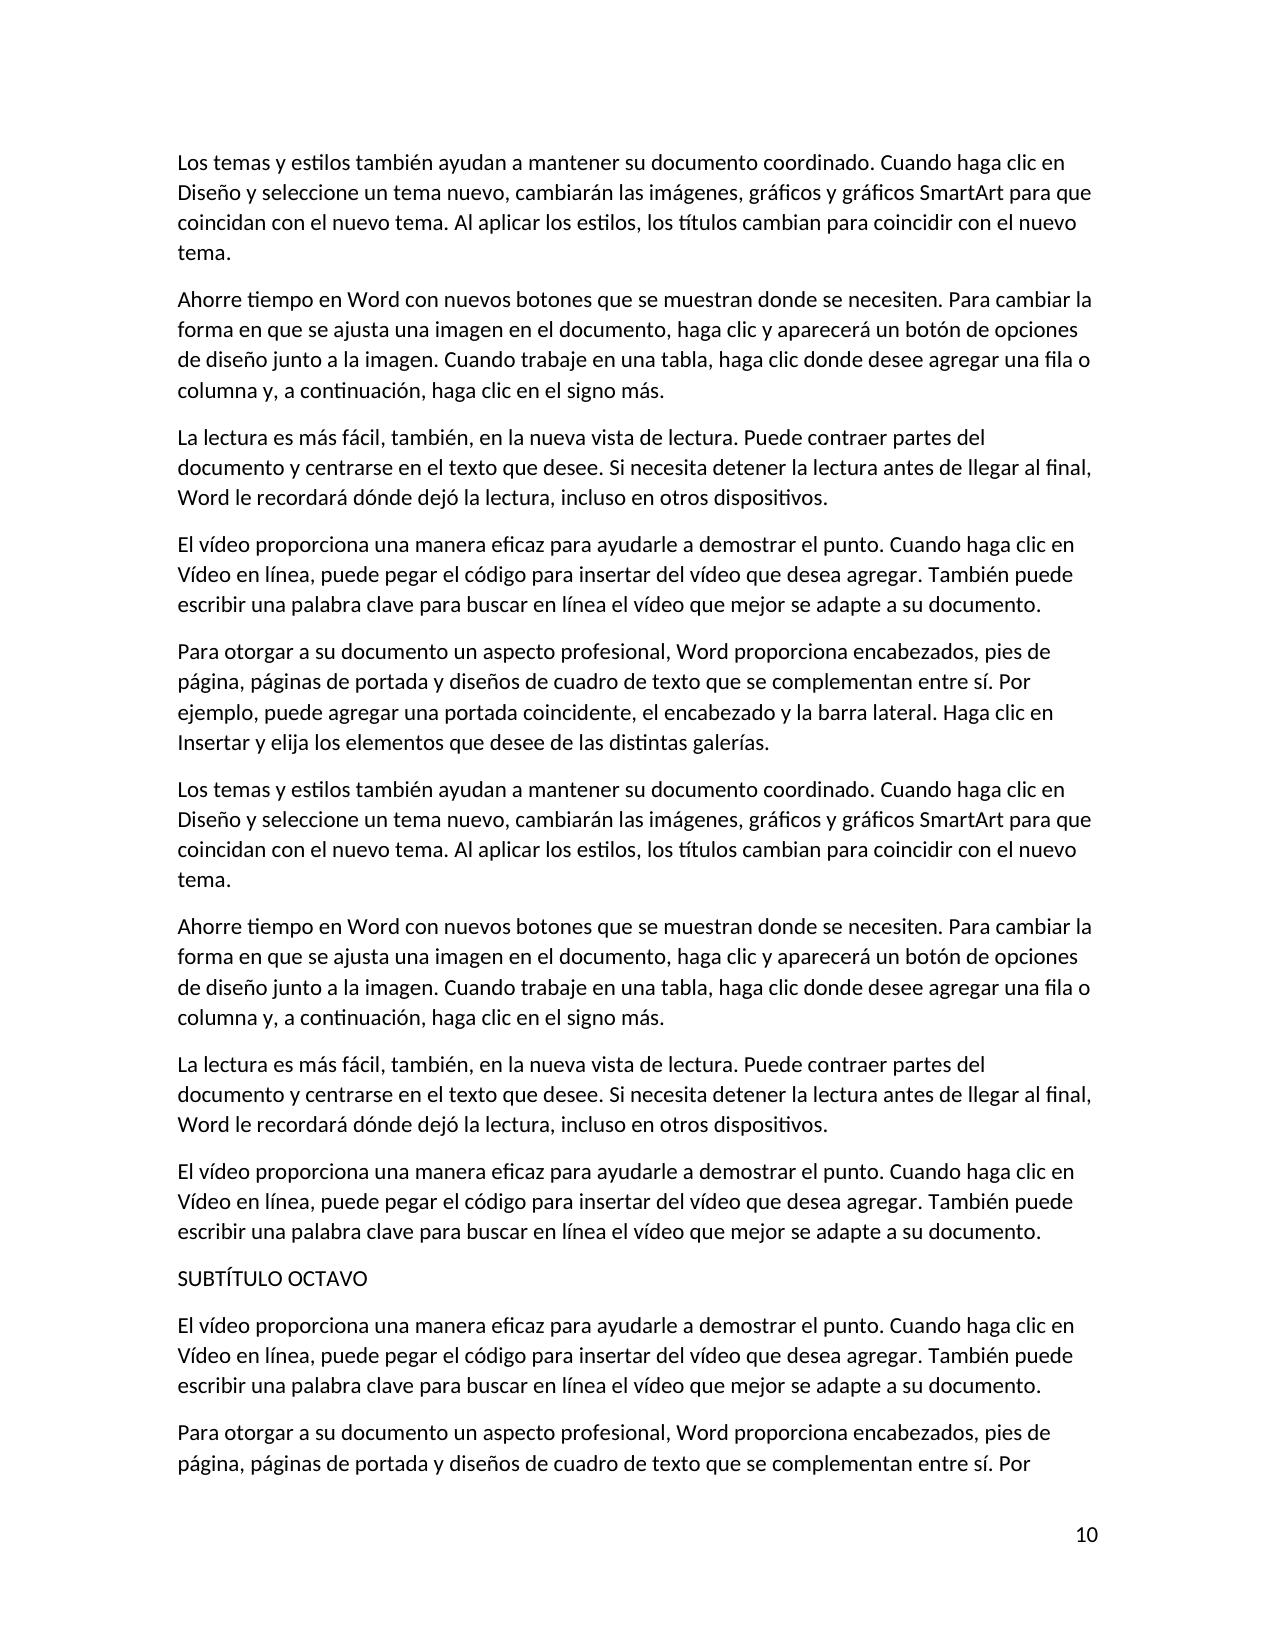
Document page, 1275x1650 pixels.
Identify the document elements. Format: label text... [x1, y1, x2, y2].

text La lectura es más fácil, también, en la nueva vista de lectura. Puede contraer partes del documento y centrarse en el texto que desee. Si necesita detener la lectura antes de llegar al final, Word le recordará dónde dejó la lectura, incluso en otros dispositivos. [177, 423, 1098, 511]
text SUBTÍTULO OCTAVO [177, 1264, 1098, 1292]
text Ahorre tiempo en Word con nuevos botones que se muestran donde se necesiten. Para cambiar la forma en que se ajusta una imagen en el documento, haga clic y aparecerá un botón de opciones de diseño junto a la imagen. Cuando trabaje en una tabla, haga clic donde desee agregar una fila o columna y, a continuación, haga clic en el signo más. [177, 285, 1098, 404]
text Ahorre tiempo en Word con nuevos botones que se muestran donde se necesiten. Para cambiar la forma en que se ajusta una imagen en el documento, haga clic y aparecerá un botón de opciones de diseño junto a la imagen. Cuando trabaje en una tabla, haga clic donde desee agregar una fila o columna y, a continuación, haga clic en el signo más. [177, 912, 1098, 1031]
text El vídeo proporciona una manera eficaz para ayudarle a demostrar el punto. Cuando haga clic en Vídeo en línea, puede pegar el código para insertar del vídeo que desea agregar. También puede escribir una palabra clave para buscar en línea el vídeo que mejor se adapte a su documento. [177, 1311, 1098, 1399]
text El vídeo proporciona una manera eficaz para ayudarle a demostrar el punto. Cuando haga clic en Vídeo en línea, puede pegar el código para insertar del vídeo que desea agregar. También puede escribir una palabra clave para buscar en línea el vídeo que mejor se adapte a su documento. [177, 1157, 1098, 1245]
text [177, 1418, 1098, 1477]
text Los temas y estilos también ayudan a mantener su documento coordinado. Cuando haga clic en Diseño y seleccione un tema nuevo, cambiarán las imágenes, gráficos y gráficos SmartArt para que coincidan con el nuevo tema. Al aplicar los estilos, los títulos cambian para coincidir con el nuevo tema. [177, 148, 1098, 266]
text El vídeo proporciona una manera eficaz para ayudarle a demostrar el punto. Cuando haga clic en Vídeo en línea, puede pegar el código para insertar del vídeo que desea agregar. También puede escribir una palabra clave para buscar en línea el vídeo que mejor se adapte a su documento. [177, 530, 1098, 618]
text Los temas y estilos también ayudan a mantener su documento coordinado. Cuando haga clic en Diseño y seleccione un tema nuevo, cambiarán las imágenes, gráficos y gráficos SmartArt para que coincidan con el nuevo tema. Al aplicar los estilos, los títulos cambian para coincidir con el nuevo tema. [177, 775, 1098, 893]
text La lectura es más fácil, también, en la nueva vista de lectura. Puede contraer partes del documento y centrarse en el texto que desee. Si necesita detener la lectura antes de llegar al final, Word le recordará dónde dejó la lectura, incluso en otros dispositivos. [177, 1050, 1098, 1138]
